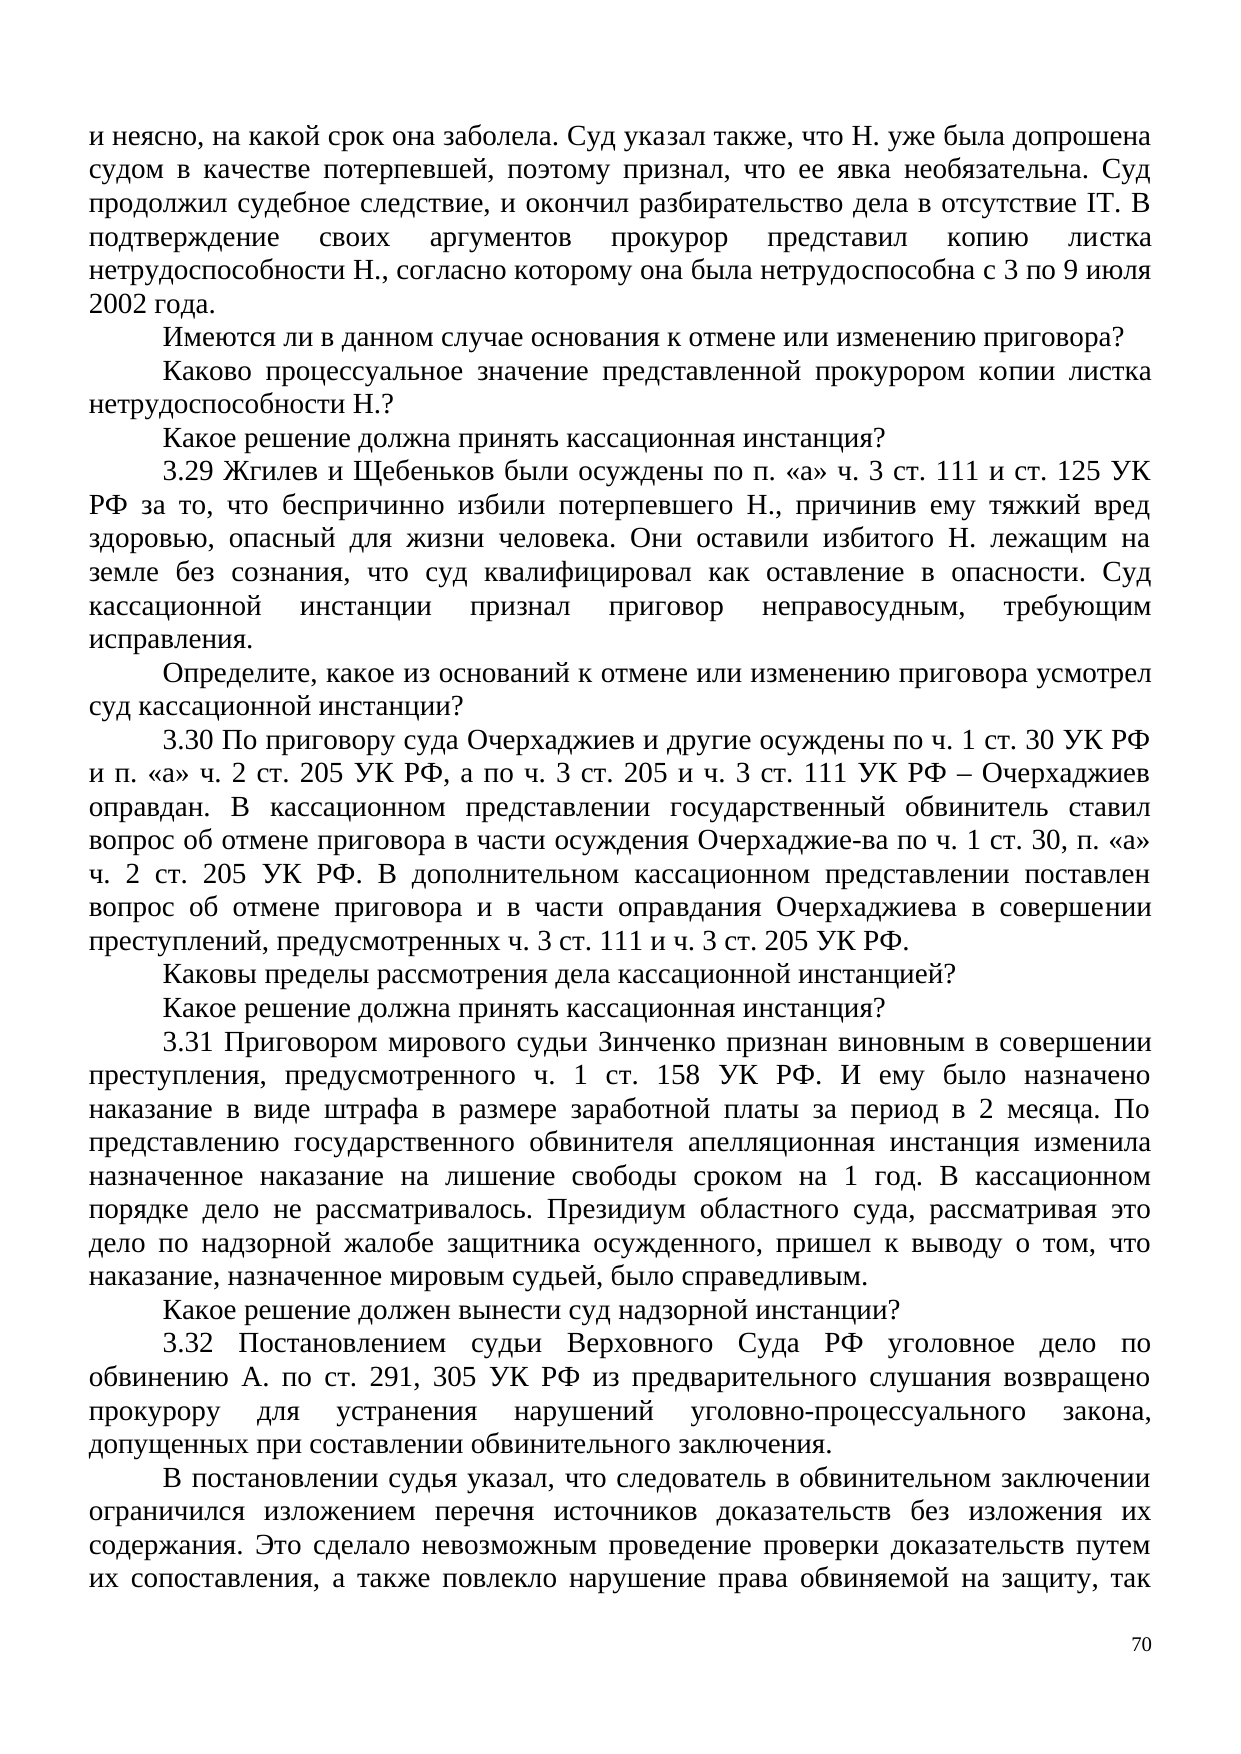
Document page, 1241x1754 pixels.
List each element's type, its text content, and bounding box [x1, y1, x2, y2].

text Каково процессуальное значение представленной прокурором копии листка нетрудоспособности Н.? [88, 353, 1152, 420]
text Какое решение должна принять кассационная инстанция? [88, 990, 1152, 1024]
text 3.30 По приговору суда Очерхаджиев и другие осуждены по ч. 1 ст. 30 УК РФ и п. «а» ч. 2 ст. 205 УК РФ, а по ч. 3 ст. 205 и ч. 3 ст. 111 УК РФ – Очерхаджиев оправдан. В кассационном представлении государственный обвинитель ставил вопрос об отмене приговора в части осуждения Очерхаджие-ва по ч. 1 ст. 30, п. «а» ч. 2 ст. 205 УК РФ. В дополнительном кассационном представлении поставлен вопрос об отмене приговора и в части оправдания Очерхаджиева в совершении преступлений, предусмотренных ч. 3 ст. 111 и ч. 3 ст. 205 УК РФ. [88, 722, 1152, 957]
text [88, 118, 1152, 319]
text Какое решение должен вынести суд надзорной инстанции? [88, 1292, 1152, 1326]
text 3.32 Постановлением судьи Верховного Суда РФ уголовное дело по обвинению А. по ст. 291, 305 УК РФ из предварительного слушания возвращено прокурору для устранения нарушений уголовно-процессуального закона, допущенных при составлении обвинительного заключения. [88, 1326, 1152, 1460]
text Определите, какое из оснований к отмене или изменению приговора усмотрел суд кассационной инстанции? [88, 655, 1152, 722]
text Каковы пределы рассмотрения дела кассационной инстанцией? [88, 957, 1152, 990]
text Какое решение должна принять кассационная инстанция? [88, 420, 1152, 453]
text 3.31 Приговором мирового судьи Зинченко признан виновным в совершении преступления, предусмотренного ч. 1 ст. 158 УК РФ. И ему было назначено наказание в виде штрафа в размере заработной платы за период в 2 месяца. По представлению государственного обвинителя апелляционная инстанция изменила назначенное наказание на лишение свободы сроком на 1 год. В кассационном порядке дело не рассматривалось. Президиум областного суда, рассматривая это дело по надзорной жалобе защитника осужденного, пришел к выводу о том, что наказание, назначенное мировым судьей, было справедливым. [88, 1024, 1152, 1292]
text Имеются ли в данном случае основания к отмене или изменению приговора? [88, 319, 1152, 353]
text 3.29 Жгилев и Щебеньков были осуждены по п. «а» ч. 3 ст. 111 и ст. 125 УК РФ за то, что беспричинно избили потерпевшего Н., причинив ему тяжкий вред здоровью, опасный для жизни человека. Они оставили избитого Н. лежащим на земле без сознания, что суд квалифицировал как оставление в опасности. Суд кассационной инстанции признал приговор неправосудным, требующим исправления. [88, 453, 1152, 655]
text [88, 1460, 1152, 1594]
